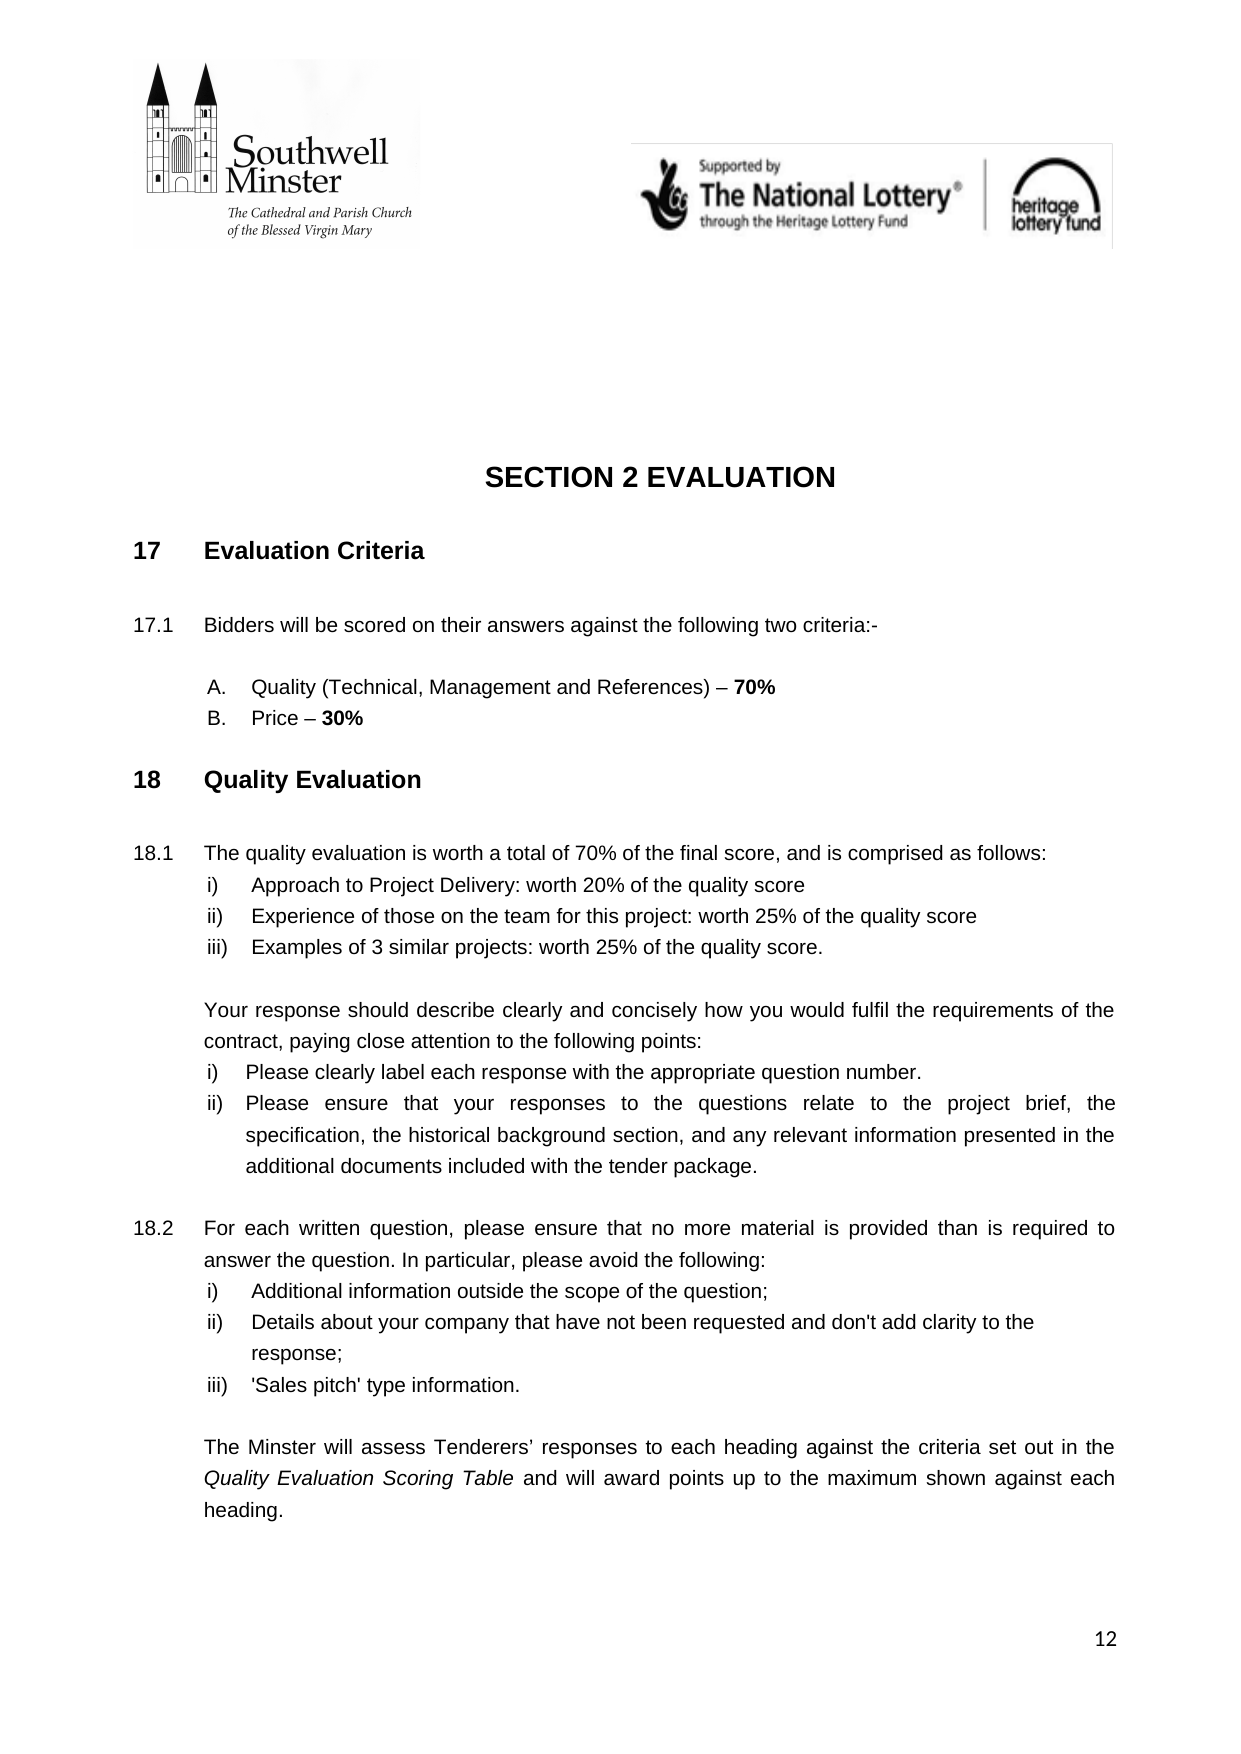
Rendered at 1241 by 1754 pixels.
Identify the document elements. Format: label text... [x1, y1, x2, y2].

text Details about your company that have not been requested and don't add clarity to the response; [207, 1304, 1117, 1367]
list SECTION 2 EVALUATION [204, 460, 1117, 493]
list The Minster will assess Tenderers’ responses to each heading against the criteria set out in the Quality Evaluation Scoring Table and will award points up to the maximum shown against each heading. [204, 1429, 1117, 1523]
text Approach to Project Delivery: worth 20% of the quality score [207, 867, 1117, 898]
text Quality Evaluation [133, 763, 1117, 794]
text 'Sales pitch' type information. [207, 1367, 1117, 1398]
list Your response should describe clearly and concisely how you would fulfil the requirements of the contract, paying close attention to the following points: [204, 992, 1117, 1054]
picture [132, 59, 421, 249]
picture [631, 142, 1116, 249]
list Price – 30% [207, 701, 1117, 732]
text Bidders will be scored on their answers against the following two criteria:- [133, 607, 1117, 638]
text Additional information outside the scope of the question; [207, 1273, 1117, 1304]
text Examples of 3 similar projects: worth 25% of the quality score. [207, 929, 1117, 961]
list Please clearly label each response with the appropriate question number. [207, 1054, 1117, 1086]
list Please ensure that your responses to the questions relate to the project brief, the specification, the historical background section, and any relevant information presented in the additional documents included with the tender package. [207, 1086, 1117, 1179]
list 18.1 The quality evaluation is worth a total of 70% of the final score, and is comprised as follows: [133, 836, 1117, 867]
text Evaluation Criteria [133, 534, 1117, 566]
list Quality (Technical, Management and References) – 70% [207, 669, 1117, 701]
text For each written question, please ensure that no more material is provided than is required to answer the question. In particular, please avoid the following: [133, 1211, 1117, 1273]
text Experience of those on the team for this project: worth 25% of the quality score [207, 898, 1117, 929]
